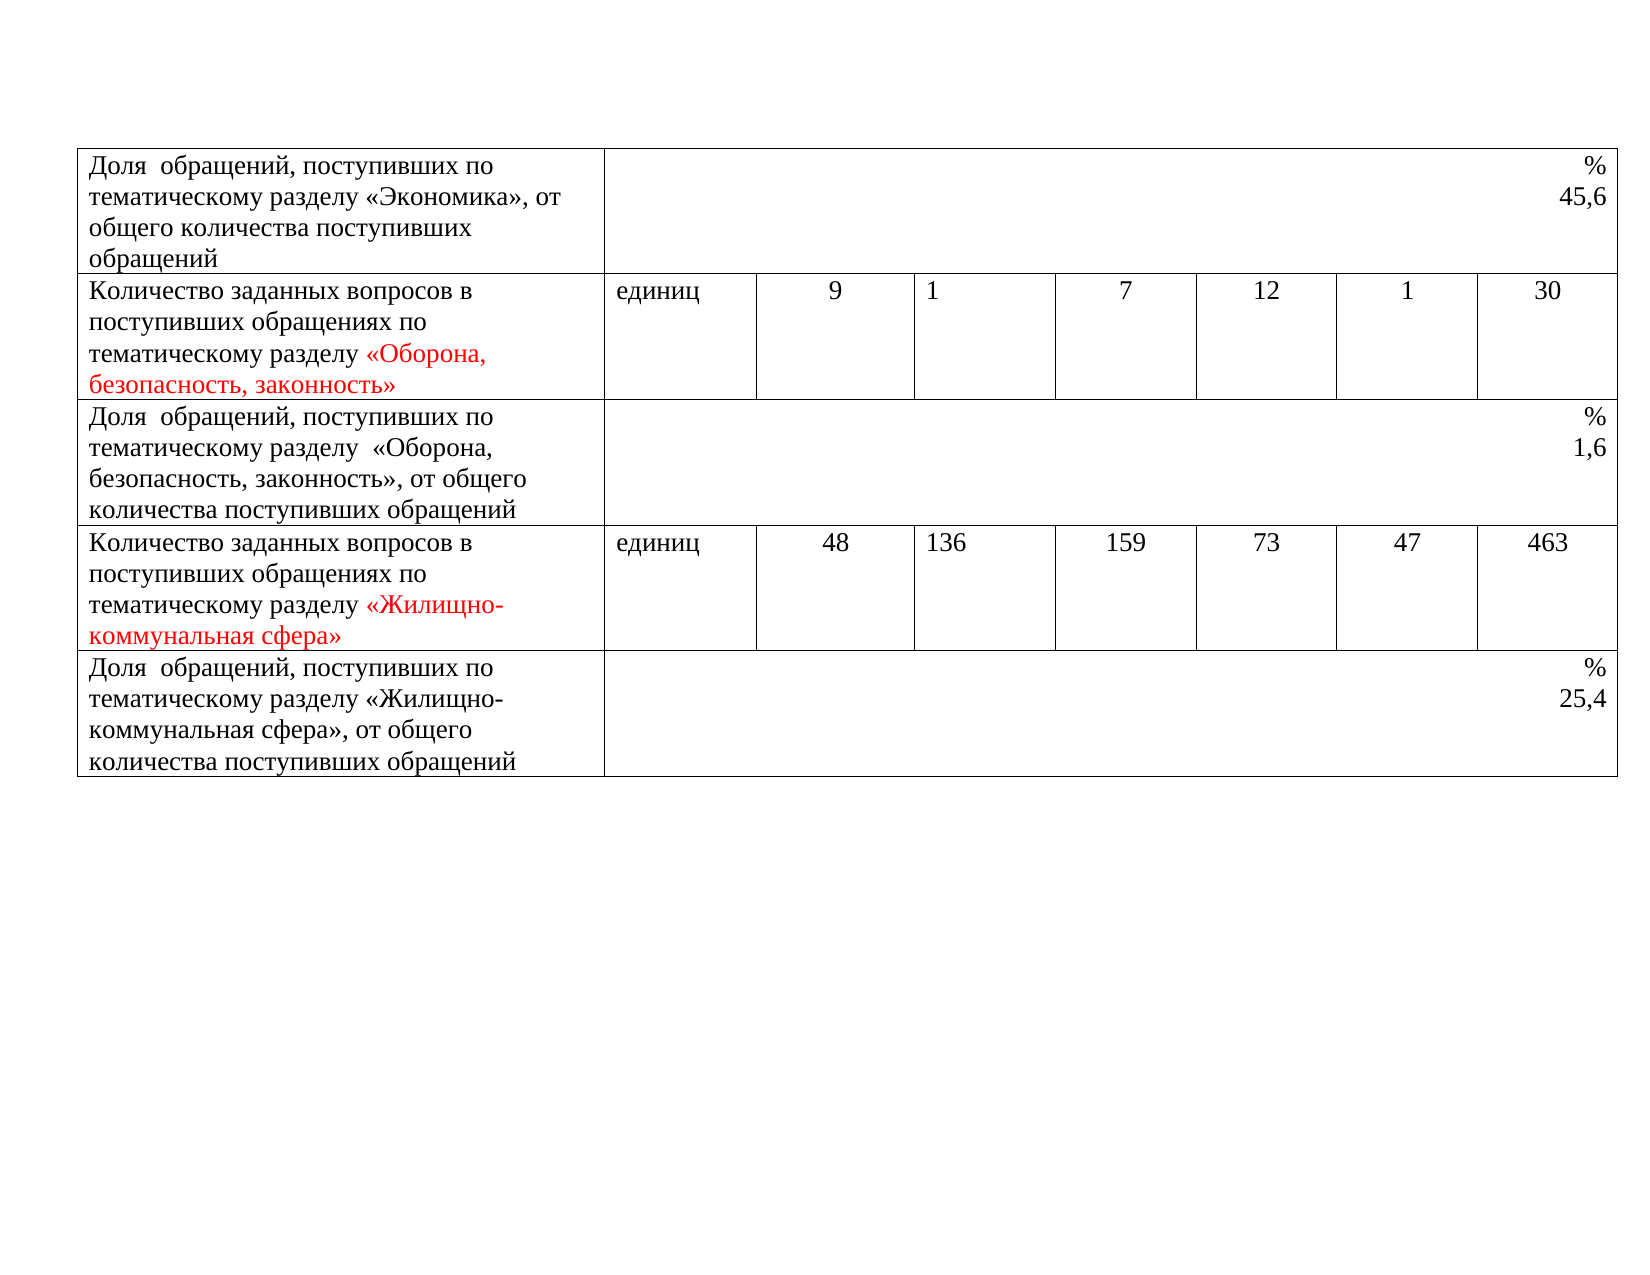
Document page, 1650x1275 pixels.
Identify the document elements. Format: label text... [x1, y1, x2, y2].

table_cell Количество заданных вопросов в поступивших обращениях по тематическому разделу «Оборона, безопасность, законность» [78, 274, 604, 399]
table_cell % 25,4 [605, 651, 1617, 776]
table_cell единиц [605, 274, 756, 399]
table_cell 463 [1478, 526, 1617, 650]
table_cell 47 [1337, 526, 1477, 650]
table_cell % 45,6 [605, 149, 1617, 273]
table_cell 136 [915, 526, 1055, 650]
table_cell Доля обращений, поступивших по тематическому разделу «Жилищно-коммунальная сфера», от общего количества поступивших обращений [78, 651, 604, 776]
table_cell единиц [605, 526, 756, 650]
table_cell 30 [1478, 274, 1617, 399]
table_cell Доля обращений, поступивших по тематическому разделу «Оборона, безопасность, законность», от общего количества поступивших обращений [78, 400, 604, 524]
table_cell 12 [1197, 274, 1336, 399]
table_cell 1 [915, 274, 1055, 399]
table_cell 73 [1197, 526, 1336, 650]
table_cell Количество заданных вопросов в поступивших обращениях по тематическому разделу «Жилищно-коммунальная сфера» [78, 526, 604, 650]
table_cell 9 [757, 274, 914, 399]
table_cell Доля обращений, поступивших по тематическому разделу «Экономика», от общего количества поступивших обращений [78, 149, 604, 273]
table_cell % 1,6 [605, 400, 1617, 524]
table_cell 1 [1337, 274, 1477, 399]
table_cell 48 [757, 526, 914, 650]
table_cell 7 [1056, 274, 1196, 399]
table_cell 159 [1056, 526, 1196, 650]
